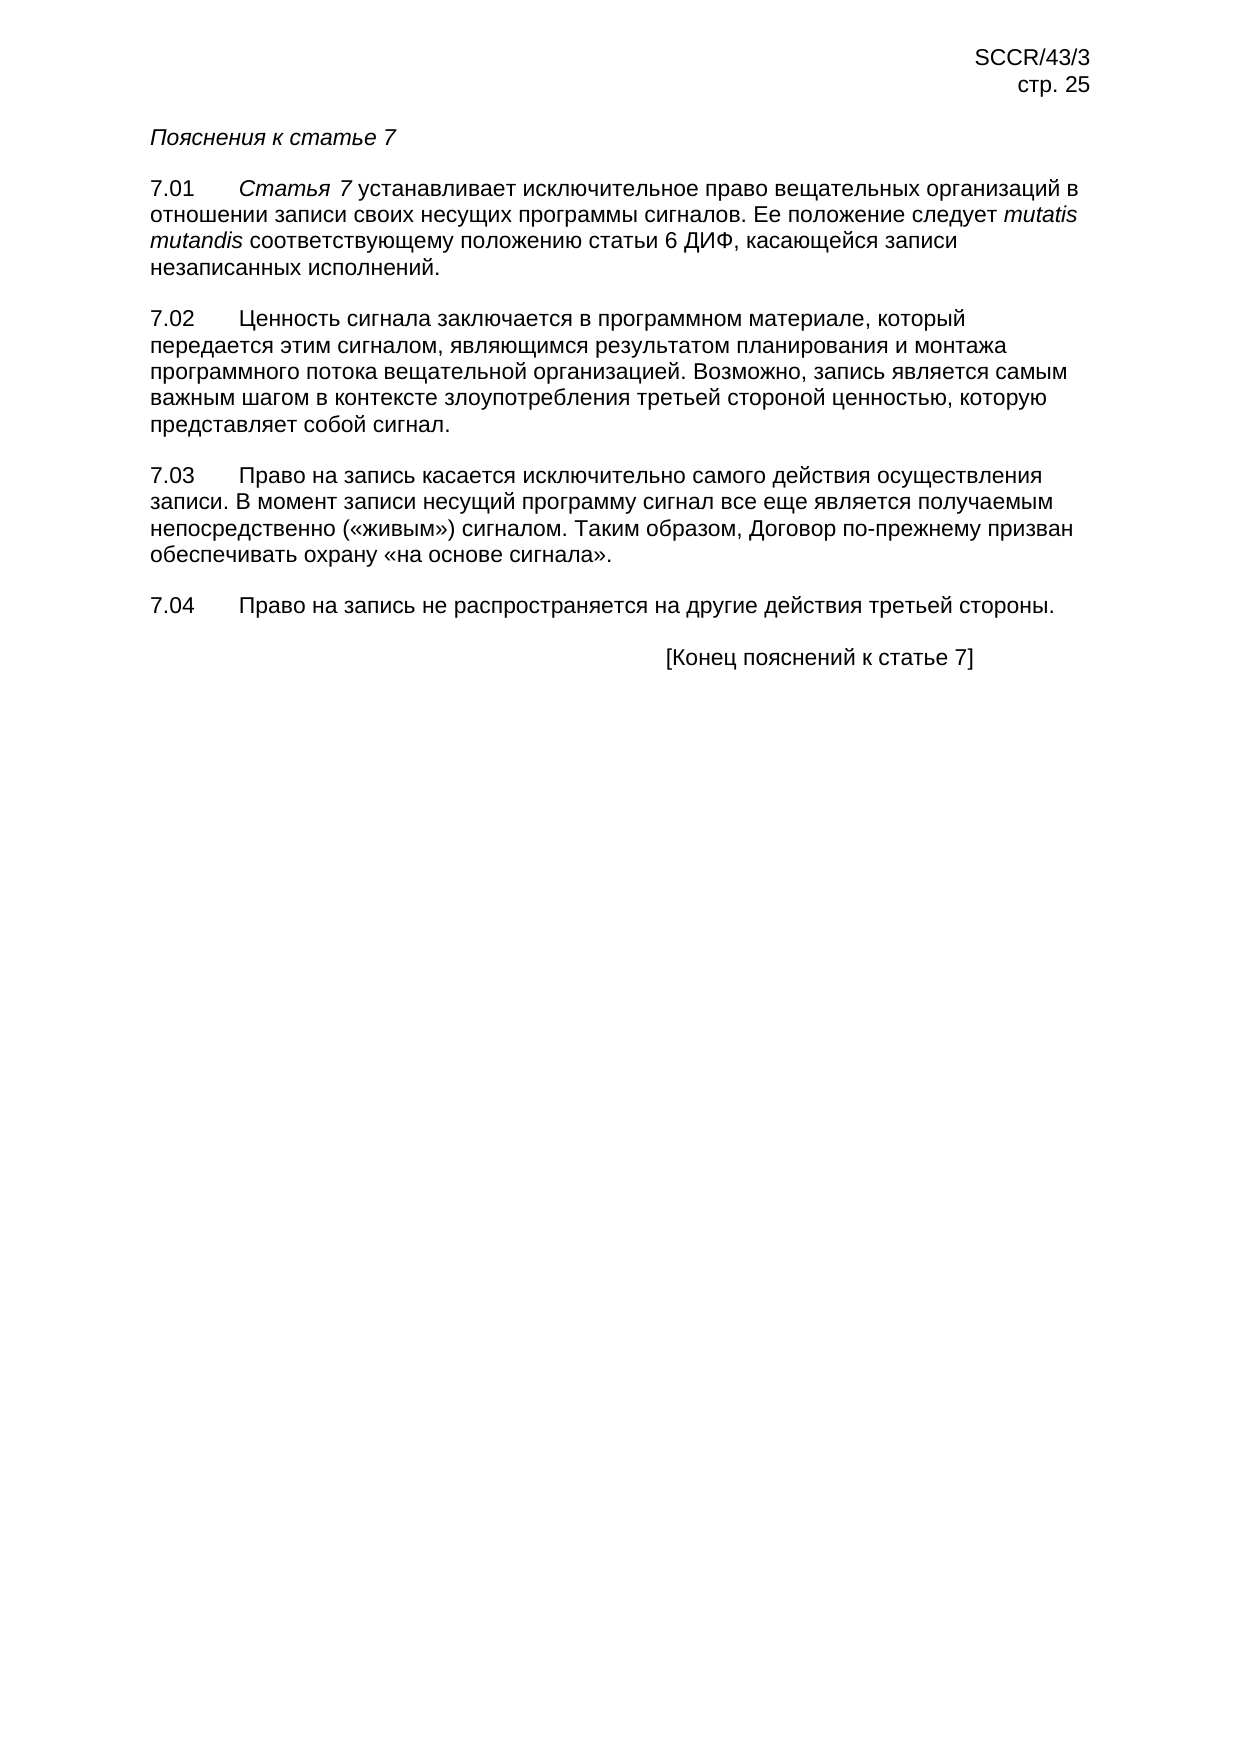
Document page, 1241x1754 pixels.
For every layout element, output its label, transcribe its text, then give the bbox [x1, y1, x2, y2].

text 7.01 Статья 7 устанавливает исключительное право вещательных организаций в отношении записи своих несущих программы сигналов. Ее положение следует mutatis mutandis соответствующему положению статьи 6 ДИФ, касающейся записи незаписанных исполнений. [150, 175, 1090, 280]
text 7.04 Право на запись не распространяется на другие действия третьей стороны. [150, 592, 1090, 619]
text 7.02 Ценность сигнала заключается в программном материале, который передается этим сигналом, являющимся результатом планирования и монтажа программного потока вещательной организацией. Возможно, запись является самым важным шагом в контексте злоупотребления третьей стороной ценностью, которую представляет собой сигнал. [150, 305, 1090, 437]
text [Конец пояснений к статье 7] [666, 644, 1090, 670]
text 7.03 Право на запись касается исключительно самого действия осуществления записи. В момент записи несущий программу сигнал все еще является получаемым непосредственно («живым») сигналом. Таким образом, Договор по-прежнему призван обеспечивать охрану «на основе сигнала». [150, 462, 1090, 567]
subtitle Пояснения к статье 7 [150, 123, 1090, 150]
